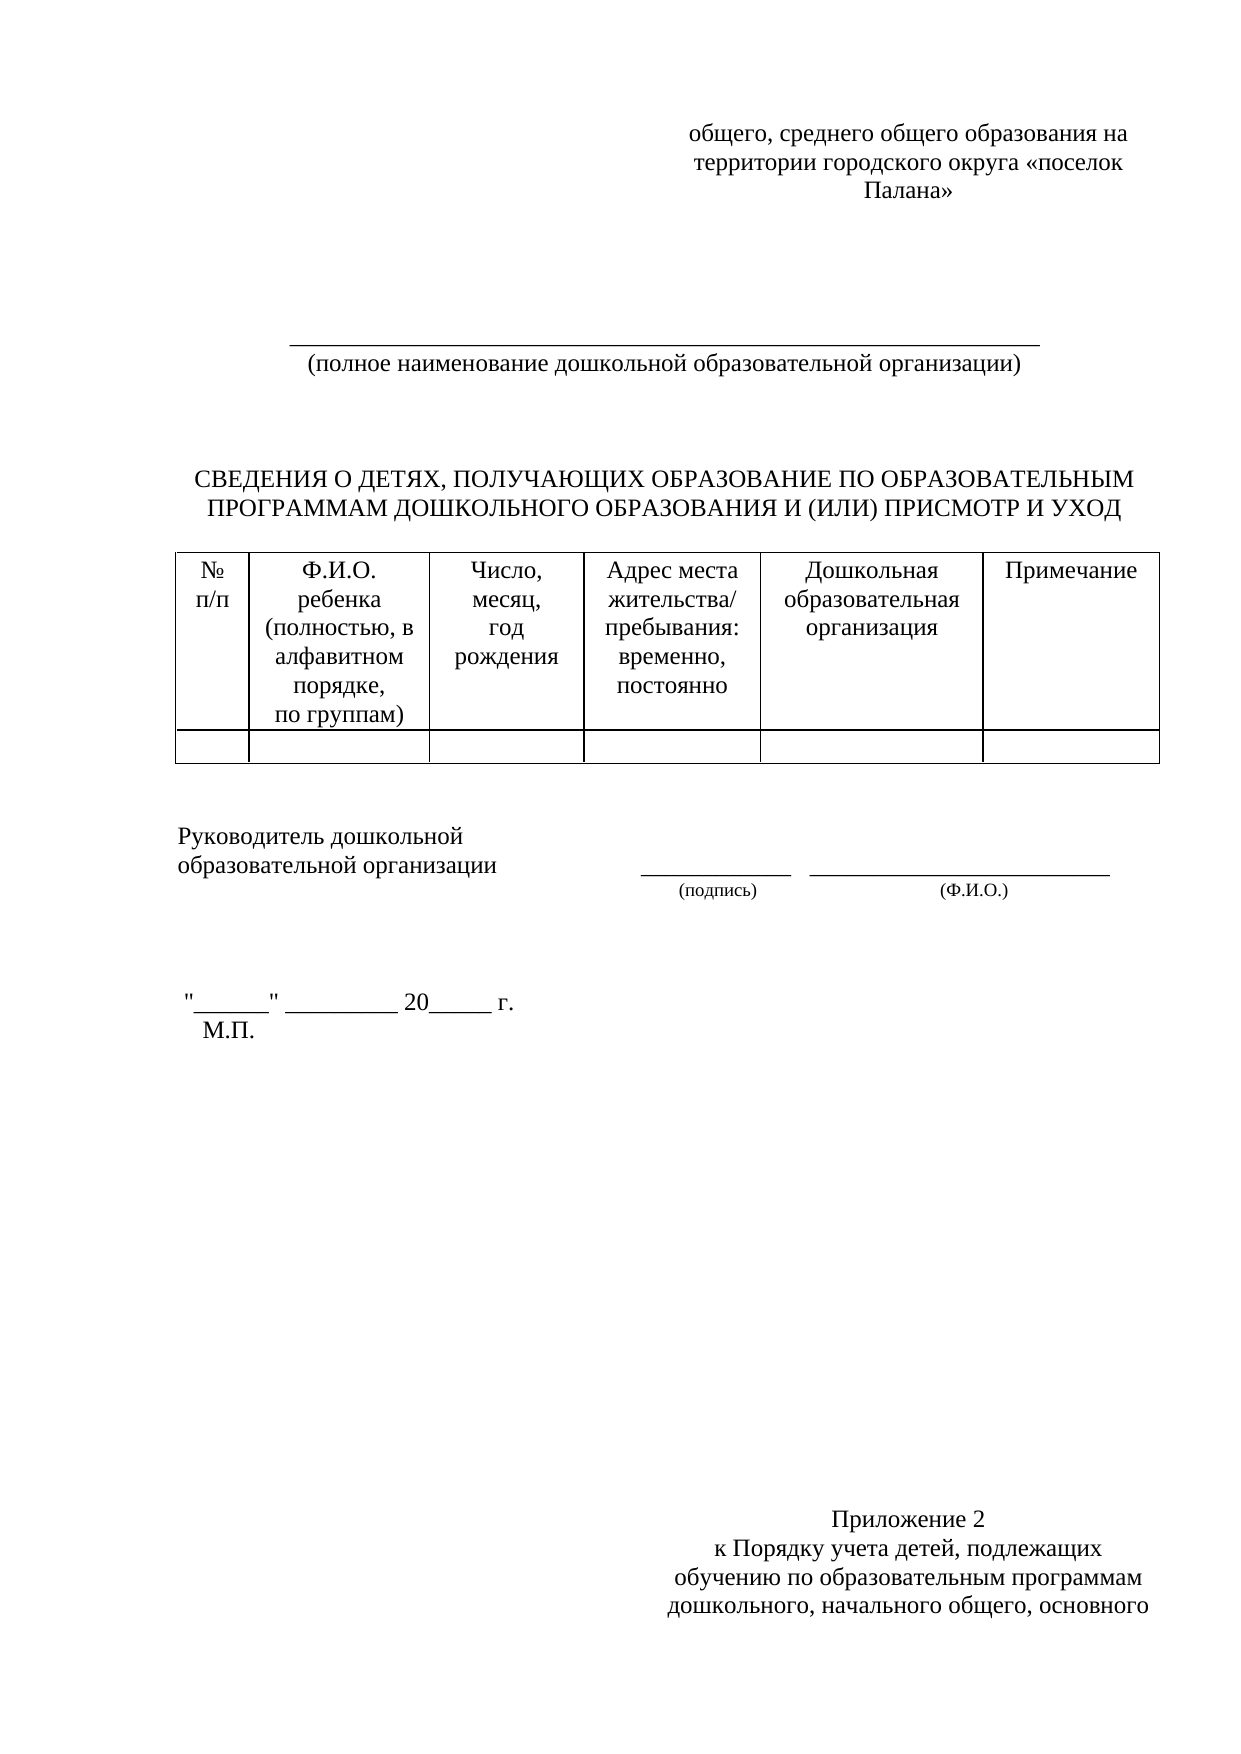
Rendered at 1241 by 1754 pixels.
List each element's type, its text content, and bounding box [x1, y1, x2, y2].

text (подпись) (Ф.И.О.) [177, 879, 1152, 901]
text ____________________________________________________________ (полное наименование дошкольной образовательной организации) [177, 320, 1152, 377]
table_cell Число, месяц, год рождения [430, 553, 583, 729]
table_cell [250, 731, 429, 762]
table_cell [984, 731, 1159, 762]
table_cell Адрес места жительства/ пребывания: временно, постоянно [585, 553, 760, 729]
text "______" _________ 20_____ г. [177, 987, 1152, 1016]
table_cell Примечание [984, 553, 1159, 729]
table_cell [761, 731, 982, 762]
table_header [650, 118, 1167, 233]
table_cell [430, 731, 583, 762]
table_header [650, 1504, 1167, 1636]
table_cell [585, 731, 760, 762]
text Руководитель дошкольной [177, 821, 1152, 850]
table_cell [176, 730, 248, 762]
table_cell Ф.И.О. ребенка (полностью, в алфавитном порядке, по группам) [250, 553, 429, 729]
table_cell № п/п [176, 553, 248, 729]
text СВЕДЕНИЯ О ДЕТЯХ, ПОЛУЧАЮЩИХ ОБРАЗОВАНИЕ ПО ОБРАЗОВАТЕЛЬНЫМ ПРОГРАММАМ ДОШКОЛЬНОГО ОБРАЗОВАНИЯ И (ИЛИ) ПРИСМОТР И УХОД [177, 406, 1152, 521]
table_cell Дошкольная образовательная организация [761, 553, 982, 729]
text М.П. [177, 1016, 1152, 1044]
text образовательной организации ____________ ________________________ [177, 850, 1152, 879]
